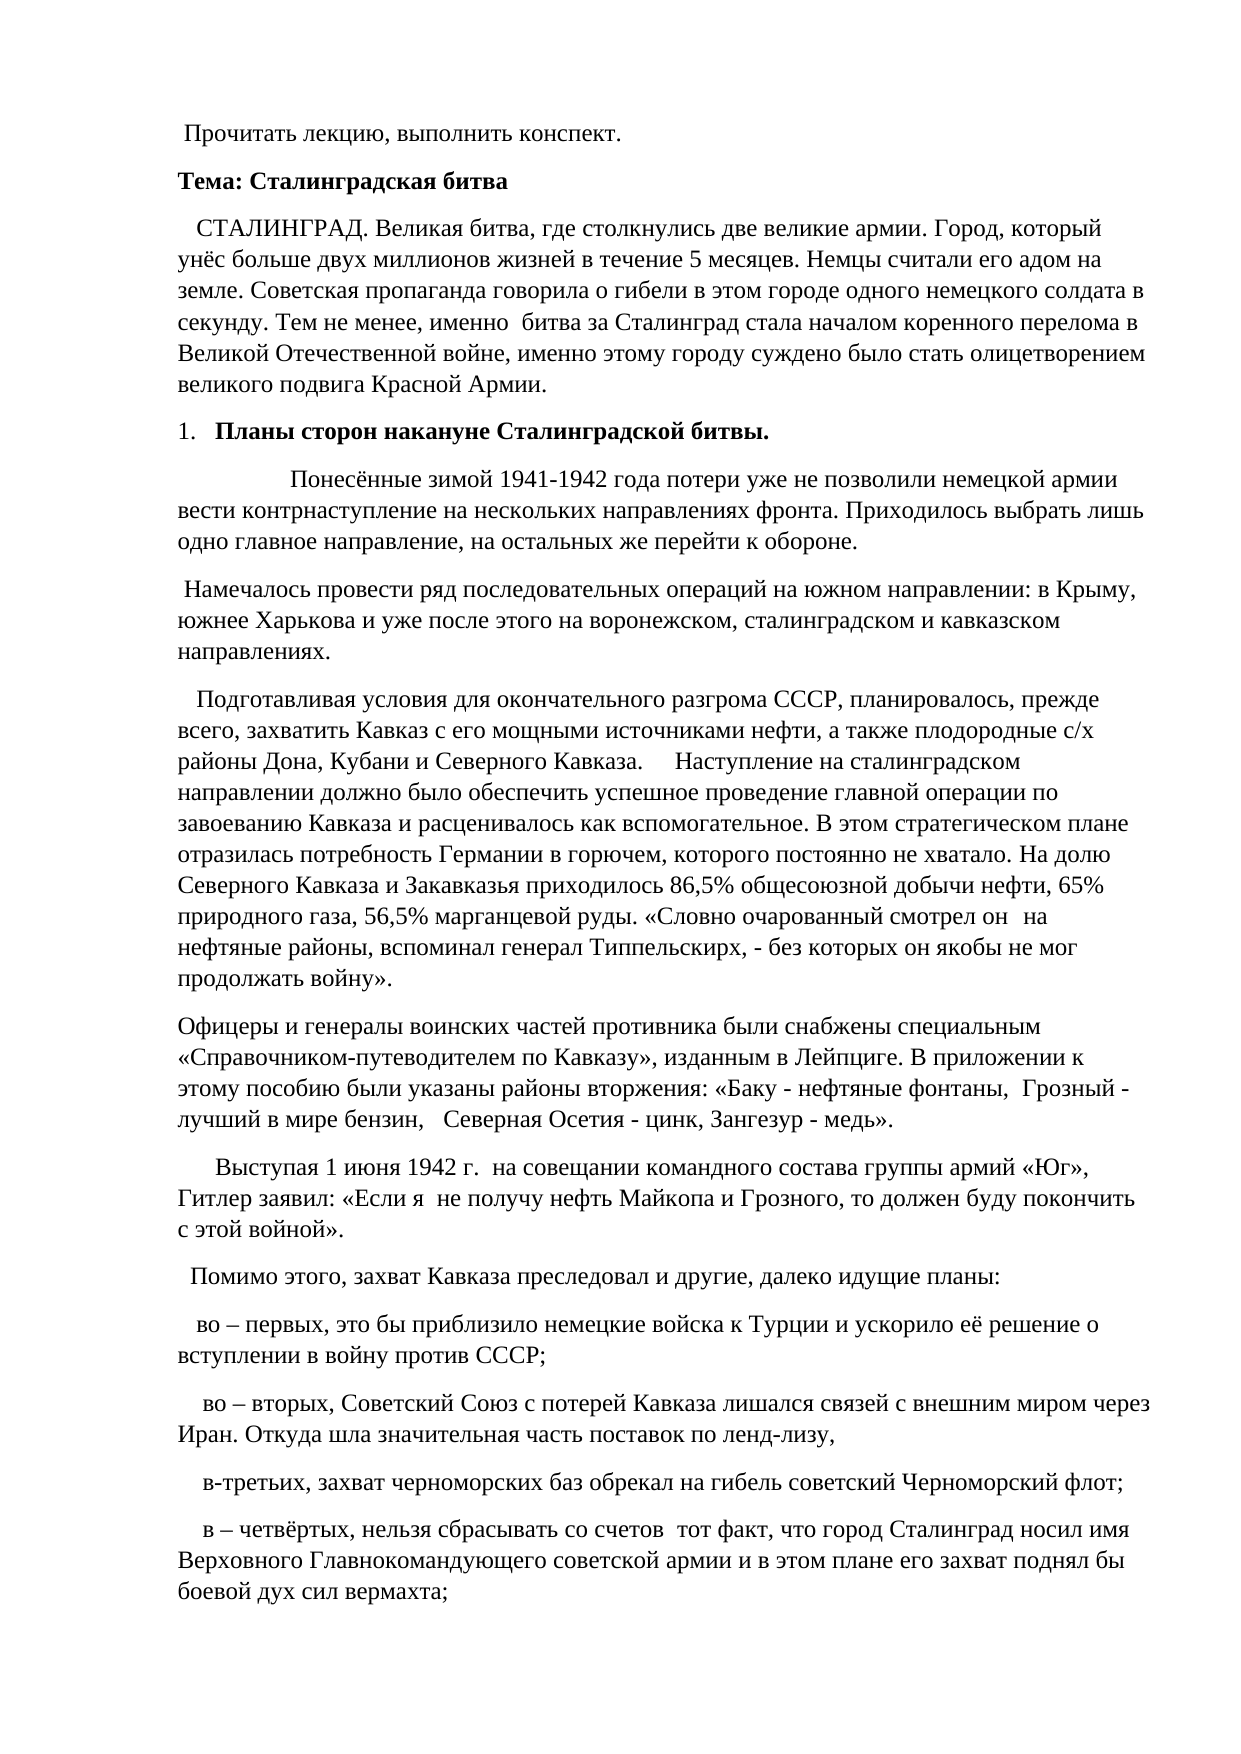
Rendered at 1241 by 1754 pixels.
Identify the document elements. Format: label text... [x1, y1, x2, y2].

text Понесённые зимой 1941-1942 года потери уже не позволили немецкой армии вести контрнаступление на нескольких направлениях фронта. Приходилось выбрать лишь одно главное направление, на остальных же перейти к обороне. [177, 464, 1152, 555]
text Подготавливая условия для окончательного разгрома СССР, планировалось, прежде всего, захватить Кавказ с его мощными источниками нефти, а также плодородные с/х районы Дона, Кубани и Северного Кавказа. Наступление на сталинградском направлении должно было обеспечить успешное проведение главной операции по завоеванию Кавказа и расценивалось как вспомогательное. В этом стратегическом плане отразилась потребность Германии в горючем, которого постоянно не хватало. На долю Северного Кавказа и Закавказья приходилось 86,5% общесоюзной добычи нефти, 65% природного газа, 56,5% марганцевой руды. «Словно очарованный смотрел он на нефтяные районы, вспоминал генерал Типпельскирх, - без которых он якобы не мог продолжать войну». [177, 684, 1152, 992]
text 1. Планы сторон накануне Сталинградской битвы. [177, 416, 1152, 445]
text Намечалось провести ряд последовательных операций на южном направлении: в Крыму, южнее Харькова и уже после этого на воронежском, сталинградском и кавказском направлениях. [177, 574, 1152, 665]
text Выступая 1 июня 1942 г. на совещании командного состава группы армий «Юг», Гитлер заявил: «Если я не получу нефть Майкопа и Грозного, то должен буду покончить с этой войной». [177, 1152, 1152, 1242]
text Прочитать лекцию, выполнить конспект. [177, 118, 1152, 147]
text Тема: Сталинградская битва [177, 166, 1152, 194]
text в-третьих, захват черноморских баз обрекал на гибель советский Черноморский флот; [177, 1467, 1152, 1495]
text в – четвёртых, нельзя сбрасывать со счетов тот факт, что город Сталинград носил имя Верховного Главнокомандующего советской армии и в этом плане его захват поднял бы боевой дух сил вермахта; [177, 1514, 1152, 1605]
text во – вторых, Советский Союз с потерей Кавказа лишался связей с внешним миром через Иран. Откуда шла значительная часть поставок по ленд-лизу, [177, 1388, 1152, 1448]
text Помимо этого, захват Кавказа преследовал и другие, далеко идущие планы: [177, 1261, 1152, 1290]
text Офицеры и генералы воинских частей противника были снабжены специальным «Справочником-путеводителем по Кавказу», изданным в Лейпциге. В приложении к этому пособию были указаны районы вторжения: «Баку - нефтяные фонтаны, Грозный - лучший в мире бензин, Северная Осетия - цинк, Зангезур - медь». [177, 1011, 1152, 1133]
text СТАЛИНГРАД. Великая битва, где столкнулись две великие армии. Город, который унёс больше двух миллионов жизней в течение 5 месяцев. Немцы считали его адом на земле. Советская пропаганда говорила о гибели в этом городе одного немецкого солдата в секунду. Тем не менее, именно битва за Сталинград стала началом коренного перелома в Великой Отечественной войне, именно этому городу суждено было стать олицетворением великого подвига Красной Армии. [177, 213, 1152, 397]
text во – первых, это бы приблизило немецкие войска к Турции и ускорило её решение о вступлении в войну против СССР; [177, 1309, 1152, 1369]
